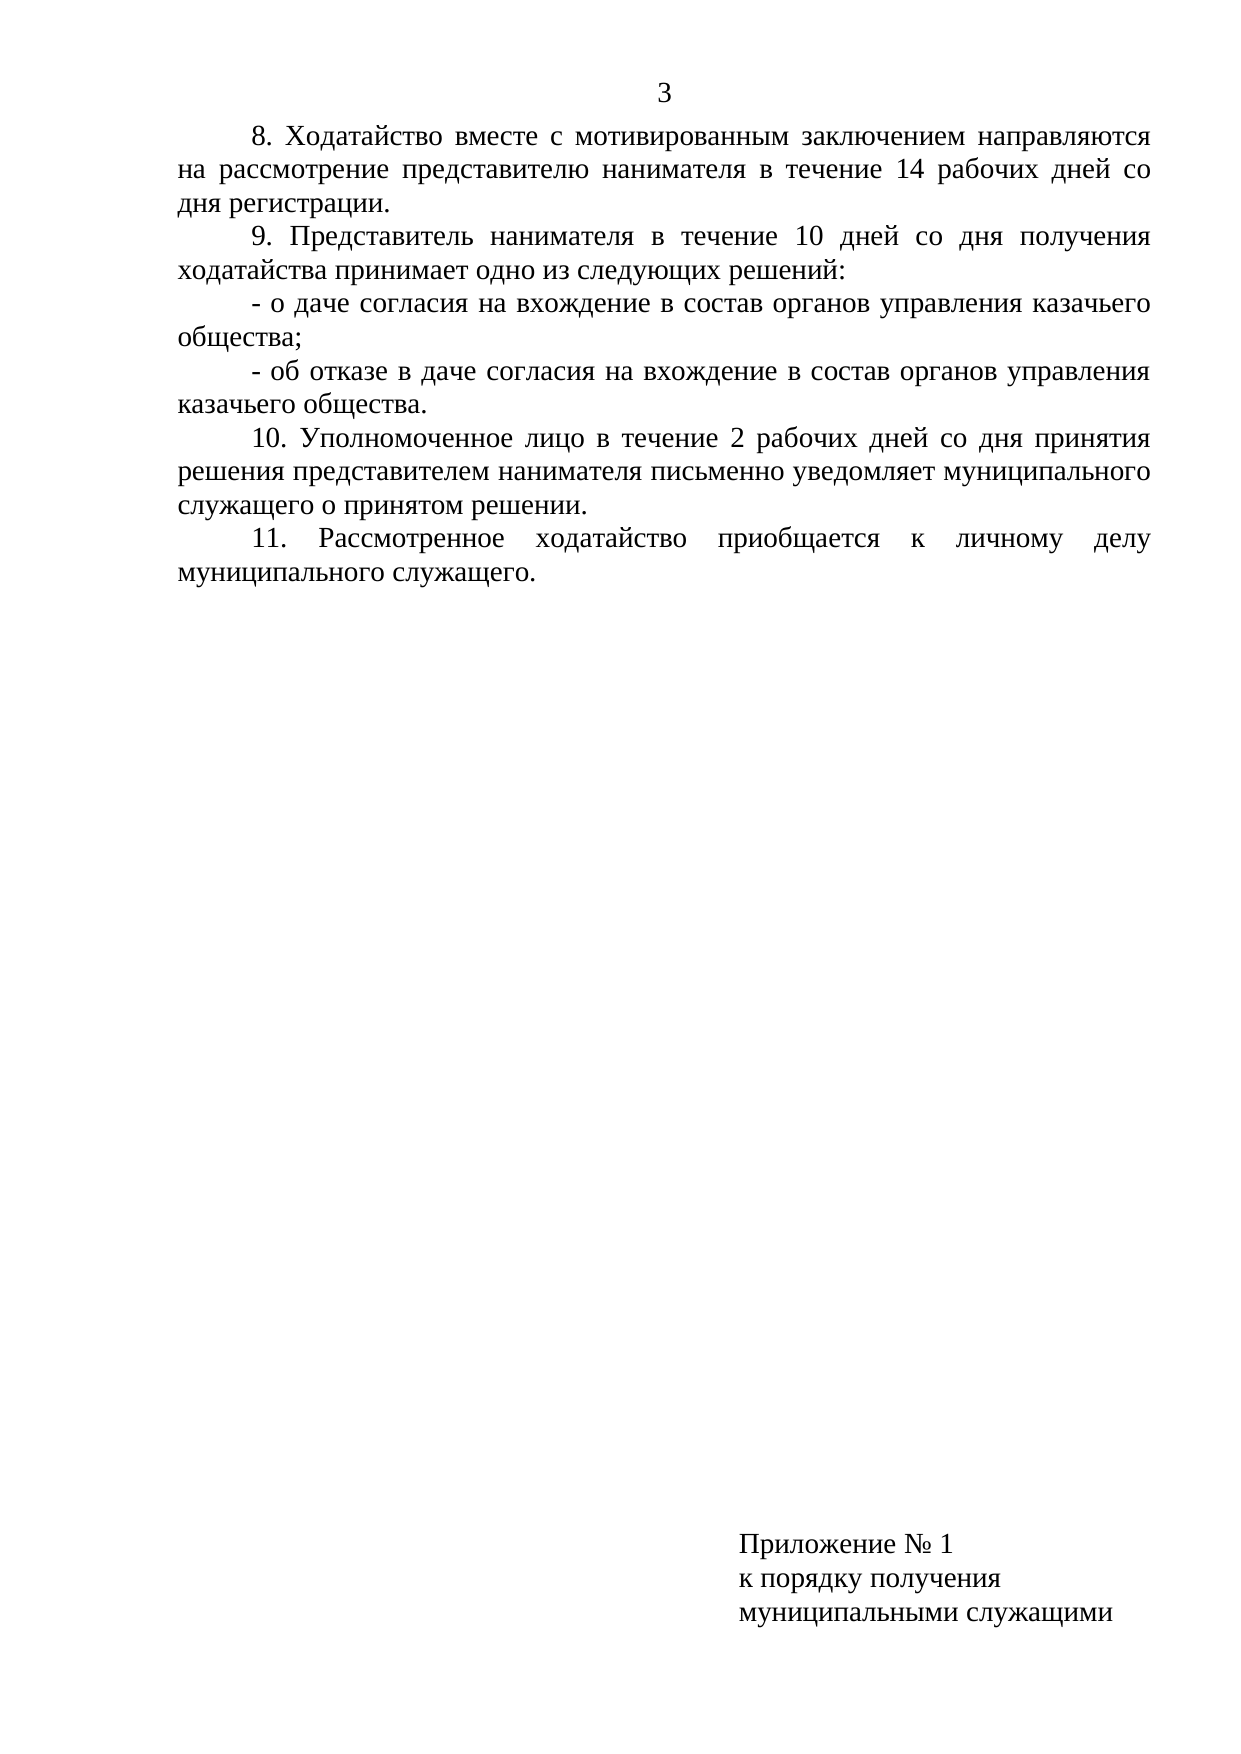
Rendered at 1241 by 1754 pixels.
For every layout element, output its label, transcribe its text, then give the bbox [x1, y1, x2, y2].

text 8. Ходатайство вместе с мотивированным заключением направляются на рассмотрение представителю нанимателя в течение 14 рабочих дней со дня регистрации. [177, 118, 1152, 219]
text - о даче согласия на вхождение в состав органов управления казачьего общества; [177, 286, 1152, 353]
text 9. Представитель нанимателя в течение 10 дней со дня получения ходатайства принимает одно из следующих решений: [177, 219, 1152, 286]
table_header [488, 621, 1226, 1627]
text 10. Уполномоченное лицо в течение 2 рабочих дней со дня принятия решения представителем нанимателя письменно уведомляет муниципального служащего о принятом решении. [177, 420, 1152, 521]
text 11. Рассмотренное ходатайство приобщается к личному делу муниципального служащего. [177, 521, 1152, 588]
text - об отказе в даче согласия на вхождение в состав органов управления казачьего общества. [177, 353, 1152, 420]
